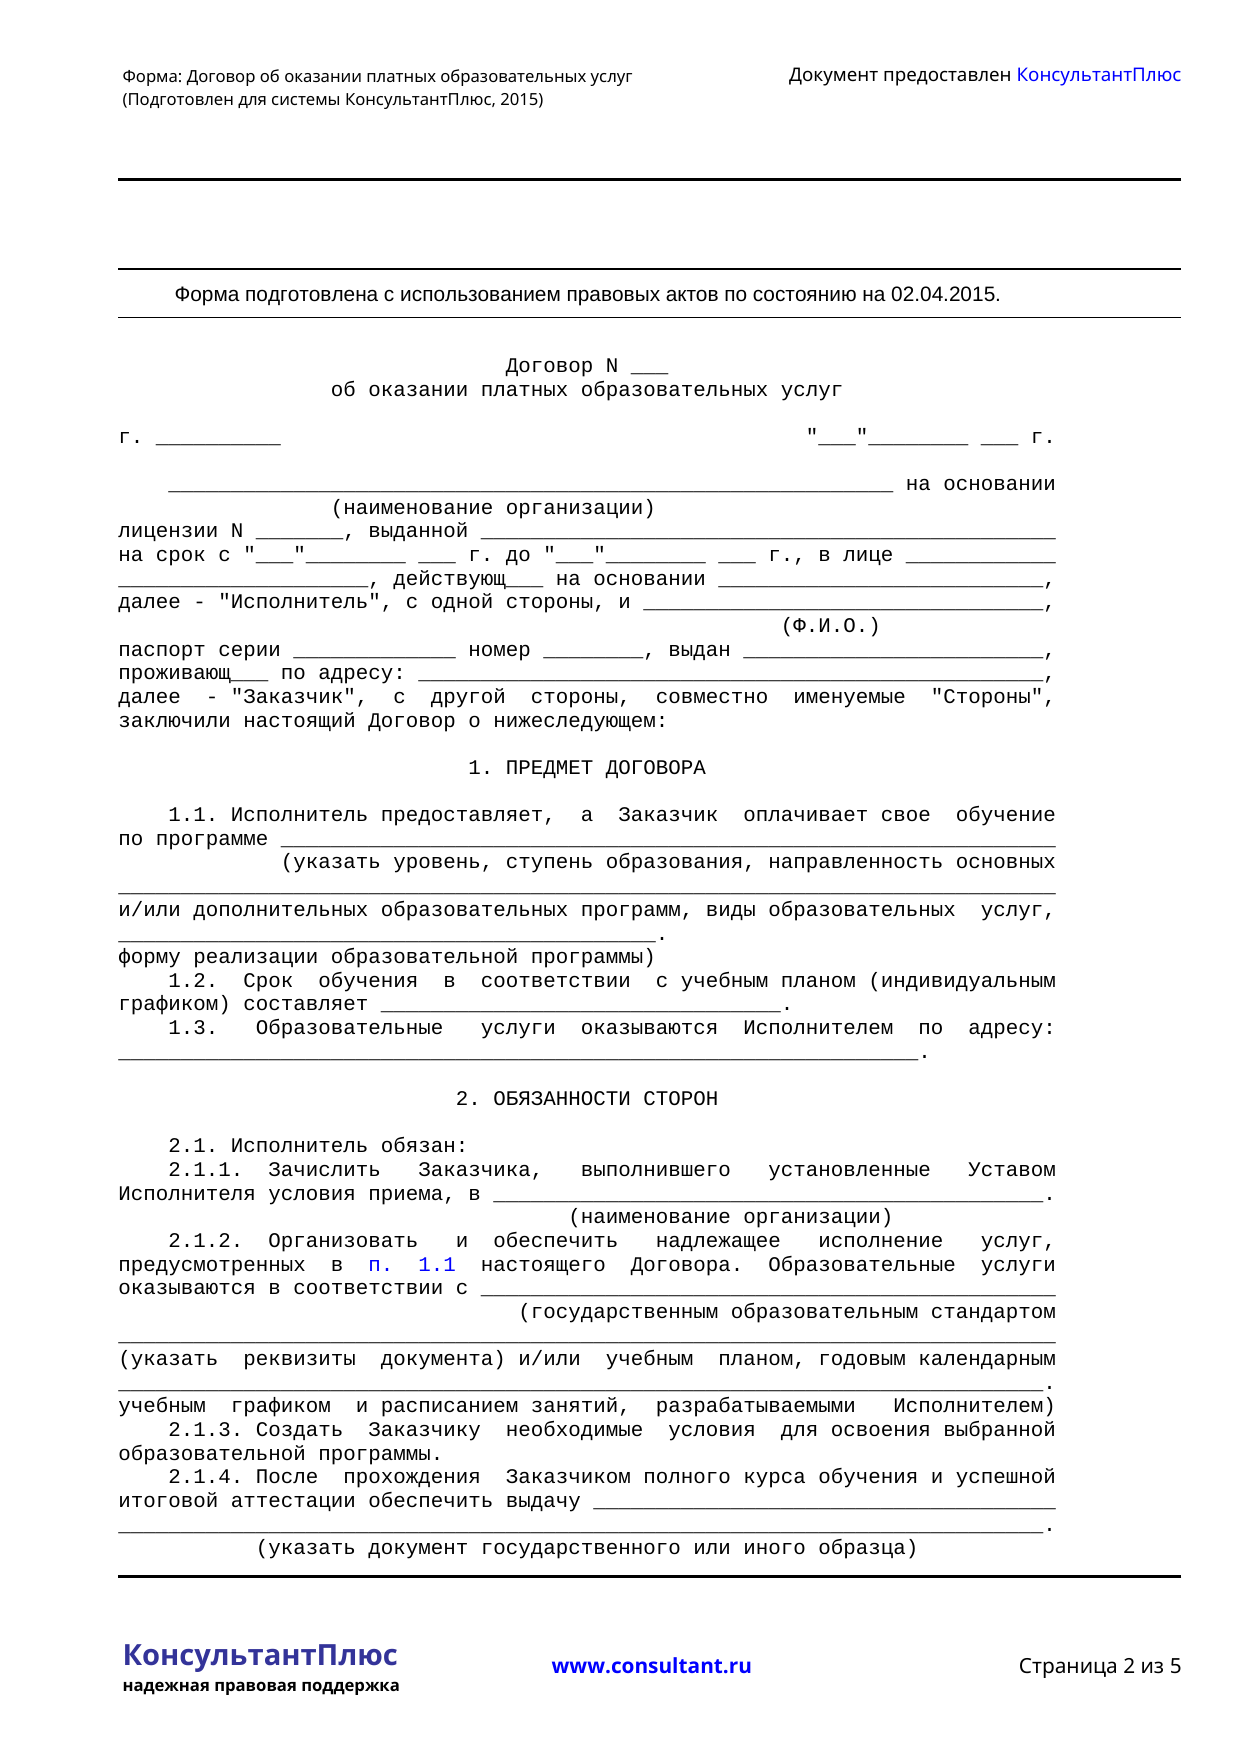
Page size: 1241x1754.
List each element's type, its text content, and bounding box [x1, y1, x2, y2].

text (наименование организации) [118, 497, 1181, 521]
text далее - "Заказчик", с другой стороны, совместно именуемые "Стороны", [118, 686, 1181, 710]
text г. __________ "___"________ ___ г. [118, 426, 1181, 449]
text 2.1.2. Организовать и обеспечить надлежащее исполнение услуг, [118, 1230, 1181, 1253]
text ___________________________________________________________________________ [118, 1324, 1181, 1348]
text проживающ___ по адресу: __________________________________________________, [118, 662, 1181, 686]
text Исполнителя условия приема, в ____________________________________________. [118, 1183, 1181, 1206]
text 2.1. Исполнитель обязан: [118, 1135, 1181, 1159]
text и/или дополнительных образовательных программ, виды образовательных услуг, [118, 899, 1181, 922]
text графиком) составляет ________________________________. [118, 993, 1181, 1017]
text заключили настоящий Договор о нижеследующем: [118, 710, 1181, 733]
text ___________________________________________________________________________ [118, 875, 1181, 899]
text форму реализации образовательной программы) [118, 946, 1181, 970]
text (указать реквизиты документа) и/или учебным планом, годовым календарным [118, 1348, 1181, 1372]
text оказываются в соответствии с ______________________________________________ [118, 1277, 1181, 1301]
text (наименование организации) [118, 1206, 1181, 1230]
text паспорт серии _____________ номер ________, выдан ________________________, [118, 639, 1181, 662]
text Форма подготовлена с использованием правовых актов по состоянию на 02.04.2015. [118, 282, 1181, 306]
text 1.1. Исполнитель предоставляет, а Заказчик оплачивает свое обучение [118, 804, 1181, 828]
text 1.2. Срок обучения в соответствии с учебным планом (индивидуальным [118, 970, 1181, 993]
text предусмотренных в п. 1.1 настоящего Договора. Образовательные услуги [118, 1253, 1181, 1277]
text (указать уровень, ступень образования, направленность основных [118, 852, 1181, 875]
text 2.1.4. После прохождения Заказчиком полного курса обучения и успешной [118, 1466, 1181, 1490]
text __________________________________________________________________________. [118, 1372, 1181, 1395]
text ____________________, действующ___ на основании __________________________, [118, 568, 1181, 591]
text 2.1.3. Создать Заказчику необходимые условия для освоения выбранной [118, 1419, 1181, 1443]
text по программе ______________________________________________________________ [118, 828, 1181, 852]
text ___________________________________________. [118, 922, 1181, 946]
text 2.1.1. Зачислить Заказчика, выполнившего установленные Уставом [118, 1159, 1181, 1183]
text 2. ОБЯЗАННОСТИ СТОРОН [118, 1088, 1181, 1112]
text ________________________________________________________________. [118, 1041, 1181, 1064]
text (государственным образовательным стандартом [118, 1301, 1181, 1324]
text 1.3. Образовательные услуги оказываются Исполнителем по адресу: [118, 1017, 1181, 1041]
text учебным графиком и расписанием занятий, разрабатываемыми Исполнителем) [118, 1395, 1181, 1419]
text __________________________________________________________ на основании [118, 473, 1181, 497]
text Договор N ___ [118, 355, 1181, 379]
text образовательной программы. [118, 1443, 1181, 1466]
text на срок с "___"________ ___ г. до "___"________ ___ г., в лице ____________ [118, 544, 1181, 568]
text (Ф.И.О.) [118, 615, 1181, 639]
text (указать документ государственного или иного образца) [118, 1537, 1181, 1561]
text об оказании платных образовательных услуг [118, 379, 1181, 402]
text итоговой аттестации обеспечить выдачу _____________________________________ [118, 1490, 1181, 1514]
text __________________________________________________________________________. [118, 1514, 1181, 1537]
text 1. ПРЕДМЕТ ДОГОВОРА [118, 757, 1181, 781]
text лицензии N _______, выданной ______________________________________________ [118, 521, 1181, 544]
text далее - "Исполнитель", с одной стороны, и ________________________________, [118, 591, 1181, 615]
